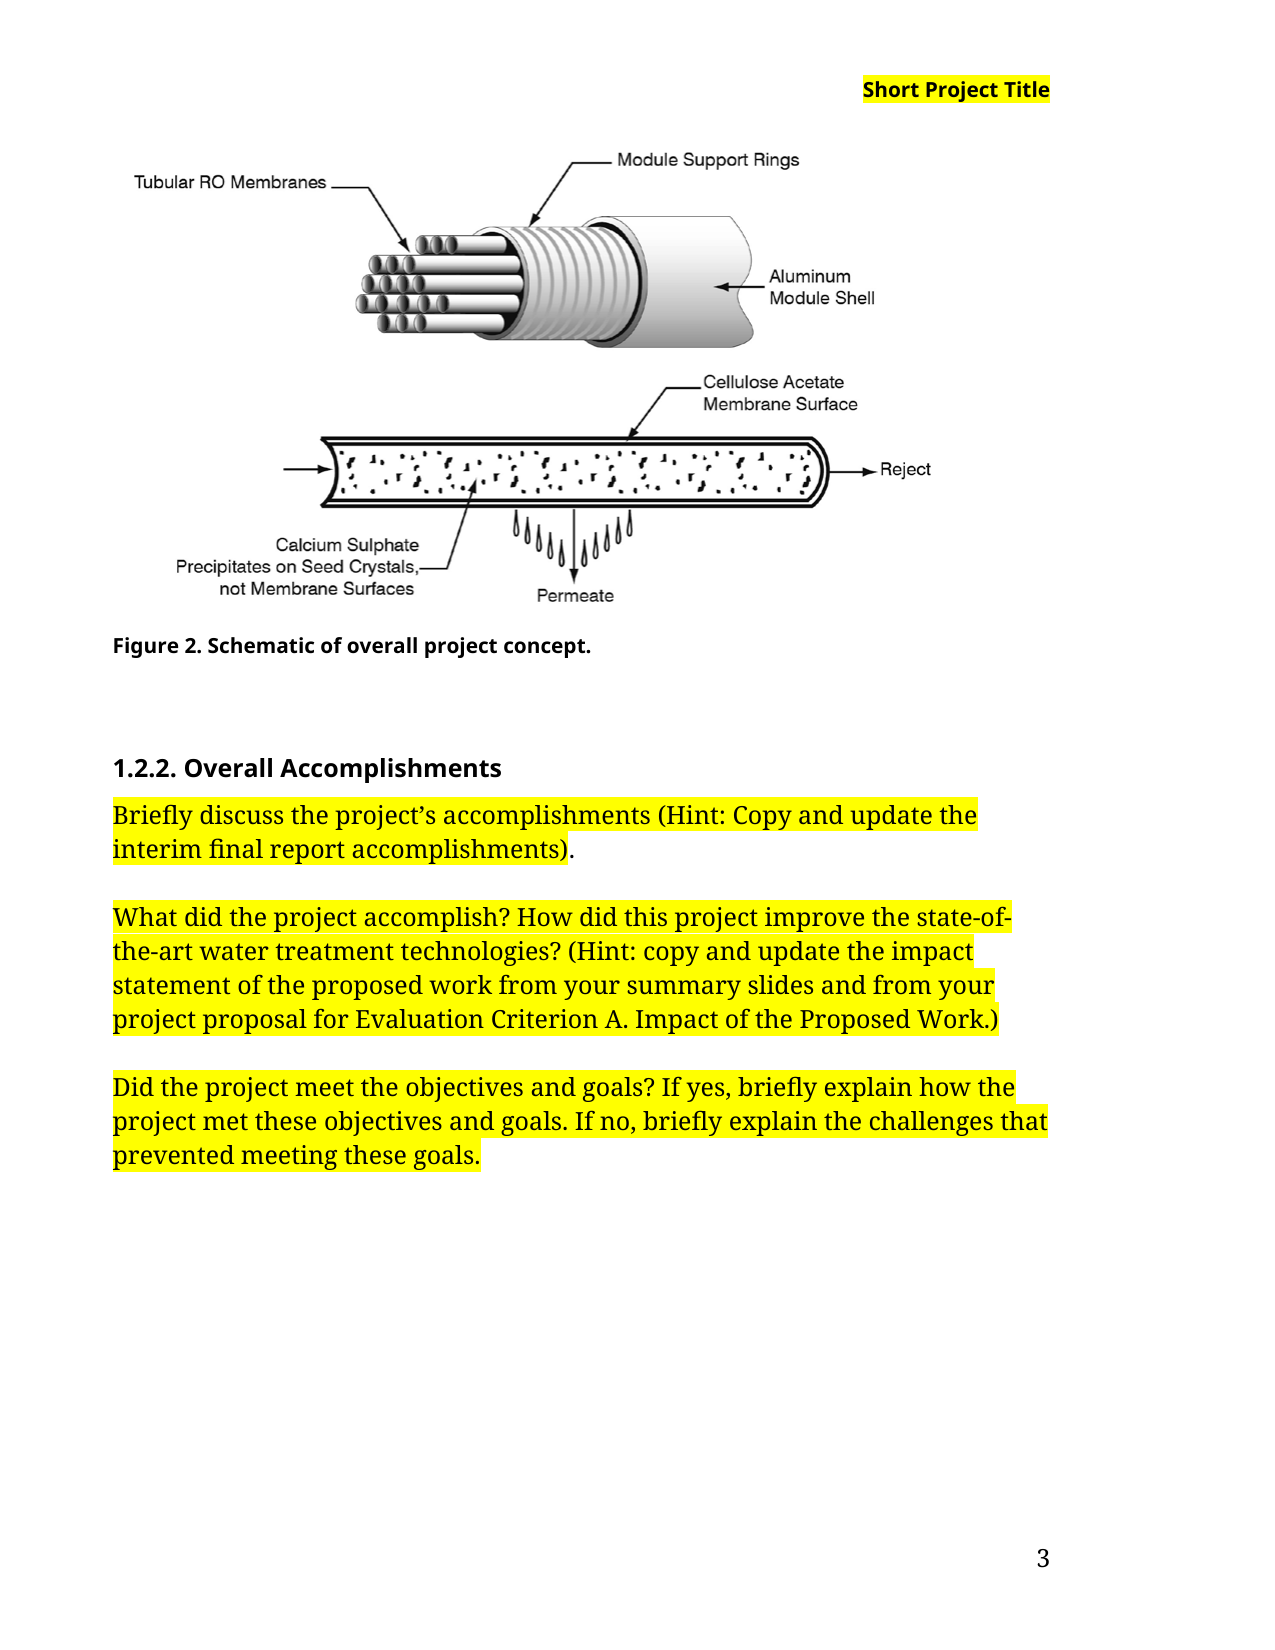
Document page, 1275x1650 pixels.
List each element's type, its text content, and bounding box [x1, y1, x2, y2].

subtitle Overall Accomplishments [112, 751, 1050, 785]
text What did the project accomplish? How did this project improve the state-of-the-art water treatment technologies? (Hint: copy and update the impact statement of the proposed work from your summary slides and from your project proposal for Evaluation Criterion A. Impact of the Proposed Work.) [112, 899, 1050, 1036]
text Briefly discuss the project’s accomplishments (Hint: Copy and update the interim final report accomplishments). [568, 797, 1050, 865]
text Did the project meet the objectives and goals? If yes, briefly explain how the project met these objectives and goals. If no, briefly explain the challenges that prevented meeting these goals. [481, 1070, 1050, 1172]
text Figure 2. Schematic of overall project concept. [112, 631, 1050, 660]
